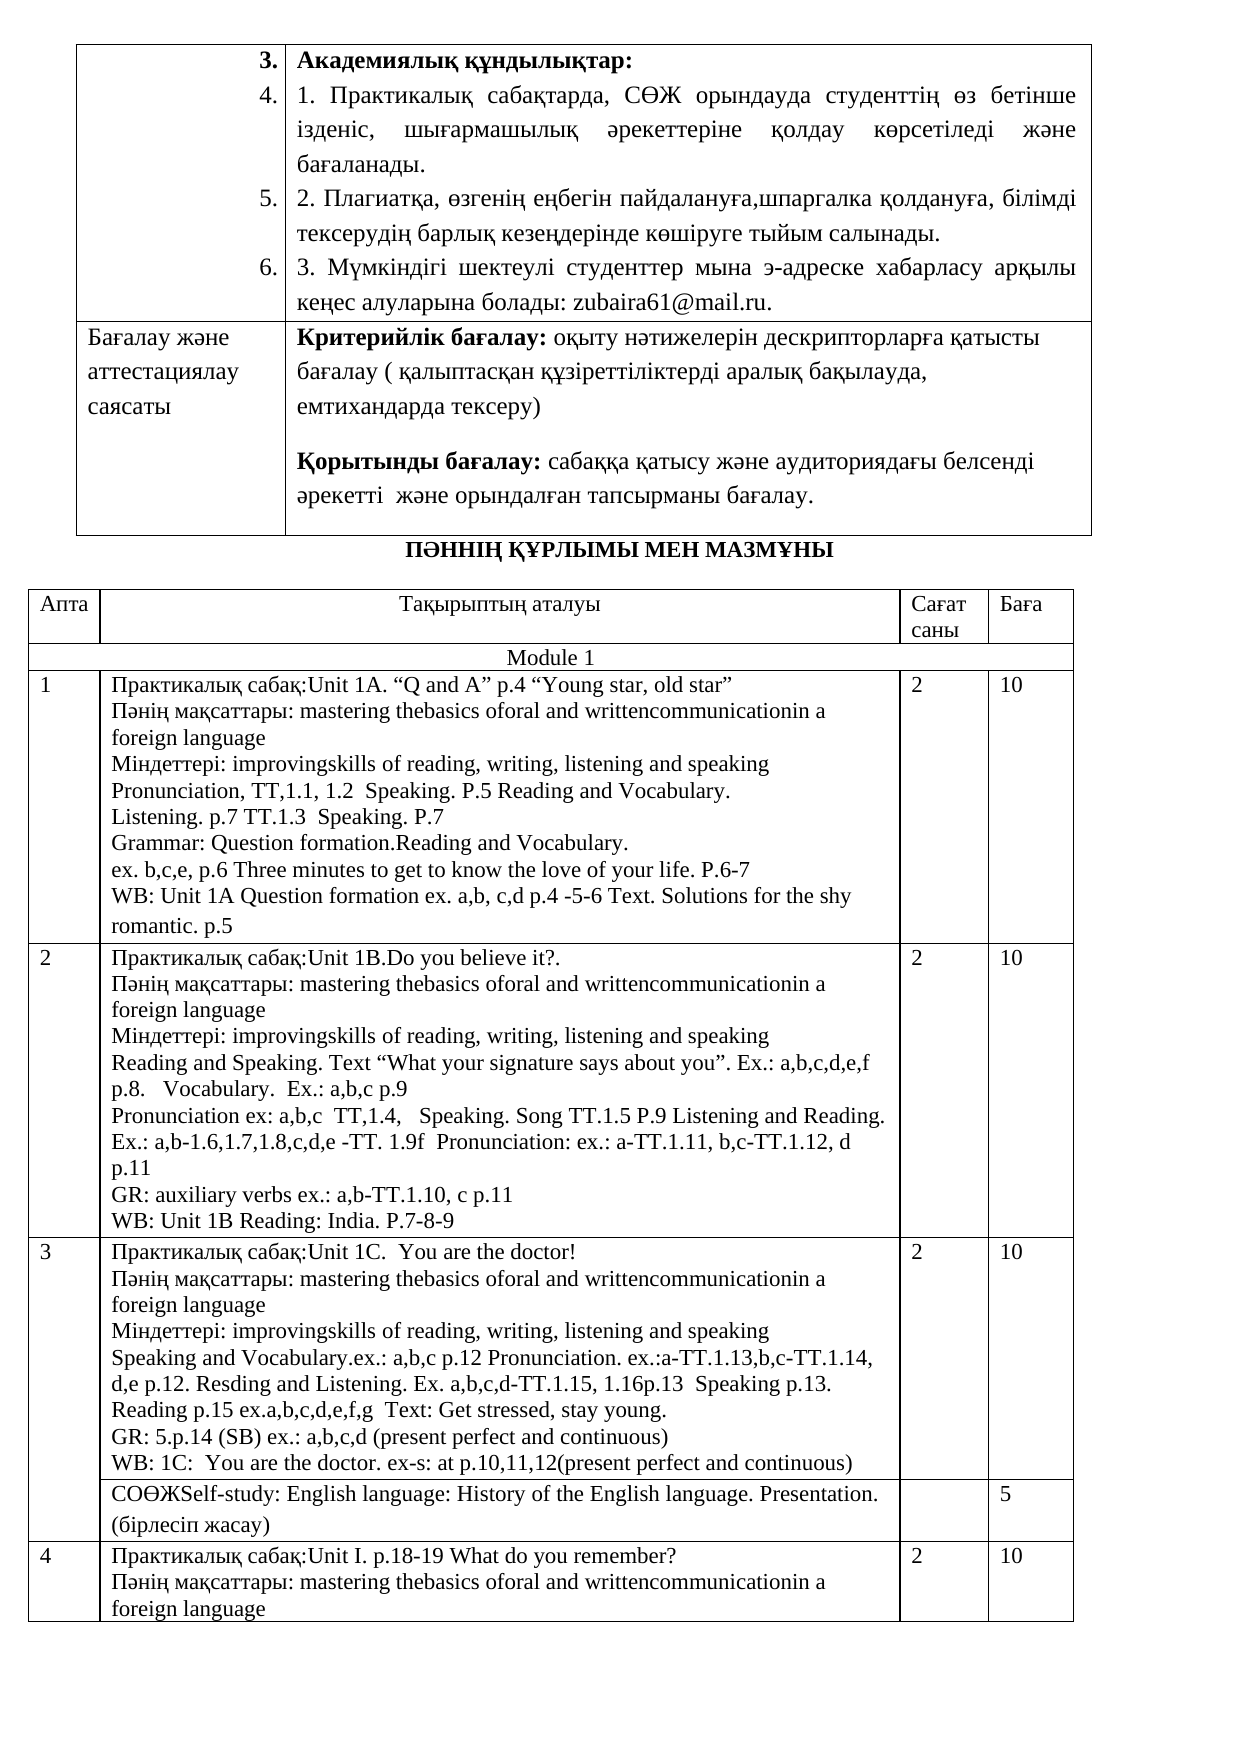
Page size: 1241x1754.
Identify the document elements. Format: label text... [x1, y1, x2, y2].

table_cell 2 [901, 944, 988, 1237]
table_cell Критерийлік бағалау: оқыту нәтижелерін дескрипторларға қатысты бағалау ( қалыптасқан құзіреттіліктерді аралық бақылауда, емтихандарда тексеру) Қорытынды бағалау: сабаққа қатысу және аудиториядағы белсенді әрекетті және орындалған тапсырманы бағалау. [286, 322, 1091, 535]
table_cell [286, 45, 1091, 321]
table_cell Практикалық сабақ:Unit 1C. You are the doctor! Пәнің мақсаттары: mastering thebasics oforal and writtencommunicationin a foreign language Міндеттері: improvingskills of reading, writing, listening and speaking Speaking and Vocabulary.ex.: a,b,c p.12 Pronunciation. ex.:a-TT.1.13,b,c-TT.1.14, d,e p.12. Resding and Listening. Ex. a,b,c,d-TT.1.15, 1.16p.13 Speaking p.13. Reading p.15 ex.a,b,c,d,e,f,g Text: Get stressed, stay young. GR: 5.p.14 (SB) ex.: a,b,c,d (present perfect and continuous) WB: 1C: You are the doctor. ex-s: at p.10,11,12(present perfect and continuous) [101, 1238, 899, 1479]
table_cell 10 [989, 1238, 1073, 1479]
table_header Тақырыптың аталуы [101, 590, 899, 643]
table_cell 3 [29, 1238, 99, 1541]
table_cell 2 [901, 1238, 988, 1479]
table_cell 1 [29, 671, 99, 942]
table_cell 10 [989, 1542, 1073, 1621]
table_header Баға [989, 590, 1073, 643]
table_cell 10 [989, 944, 1073, 1237]
table_cell Практикалық сабақ:Unit 1B.Do you believe it?. Пәнің мақсаттары: mastering thebasics oforal and writtencommunicationin a foreign language Міндеттері: improvingskills of reading, writing, listening and speaking Reading and Speaking. Text “What your signature says about you”. Ex.: a,b,c,d,e,f p.8. Vocabulary. Ex.: a,b,c p.9 Pronunciation ex: a,b,c TT,1.4, Speaking. Song TT.1.5 P.9 Listening and Reading. Ex.: a,b-1.6,1.7,1.8,c,d,e -TT. Pronunciation: ex.: a-TT.1.11, b,c-TT.1.12, d p.11 GR: auxiliary verbs ex.: a,b-TT.1.10, c p.11 WB: Unit 1B Reading: India. P.7-8-9 [101, 944, 899, 1237]
table_cell Module 1 [29, 644, 1073, 670]
table_cell 2 [29, 944, 99, 1237]
table_cell СОӨЖSelf-study: English language: History of the English language. Presentation.(бірлесіп жасау) [101, 1480, 899, 1541]
table_cell 10 [989, 671, 1073, 942]
table_header Сағат саны [901, 590, 988, 643]
table_cell 4 [29, 1542, 99, 1621]
table_cell Практикалық сабақ:Unit 1A. “Q and A” p.4 “Young star, old star” Пәнің мақсаттары: mastering thebasics oforal and writtencommunicationin a foreign language Міндеттері: improvingskills of reading, writing, listening and speaking Pronunciation, TT,1.1, 1.2 Speaking. P.5 Reading and Vocabulary. Listening. p.7 TT.1.3 Speaking. P.7 Grammar: Question formation.Reading and Vocabulary. ex. b,c,e, p.6 Three minutes to get to know the love of your life. P.6-7 WB: Unit 1A Question formation ex. a,b, c,d p.4 -5-6 Text. Solutions for the shy romantic. p.5 [101, 671, 899, 942]
table_cell 2 [901, 1542, 988, 1621]
text ПӘННІҢ ҚҰРЛЫМЫ МЕН МАЗМҰНЫ [87, 536, 1152, 563]
table_cell [901, 1480, 988, 1541]
table_header Апта [29, 590, 99, 643]
table_cell 2 [901, 671, 988, 942]
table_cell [77, 45, 285, 321]
table_cell Бағалау және аттестациялау саясаты [77, 322, 285, 535]
table_cell 5 [989, 1480, 1073, 1541]
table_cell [101, 1542, 899, 1621]
